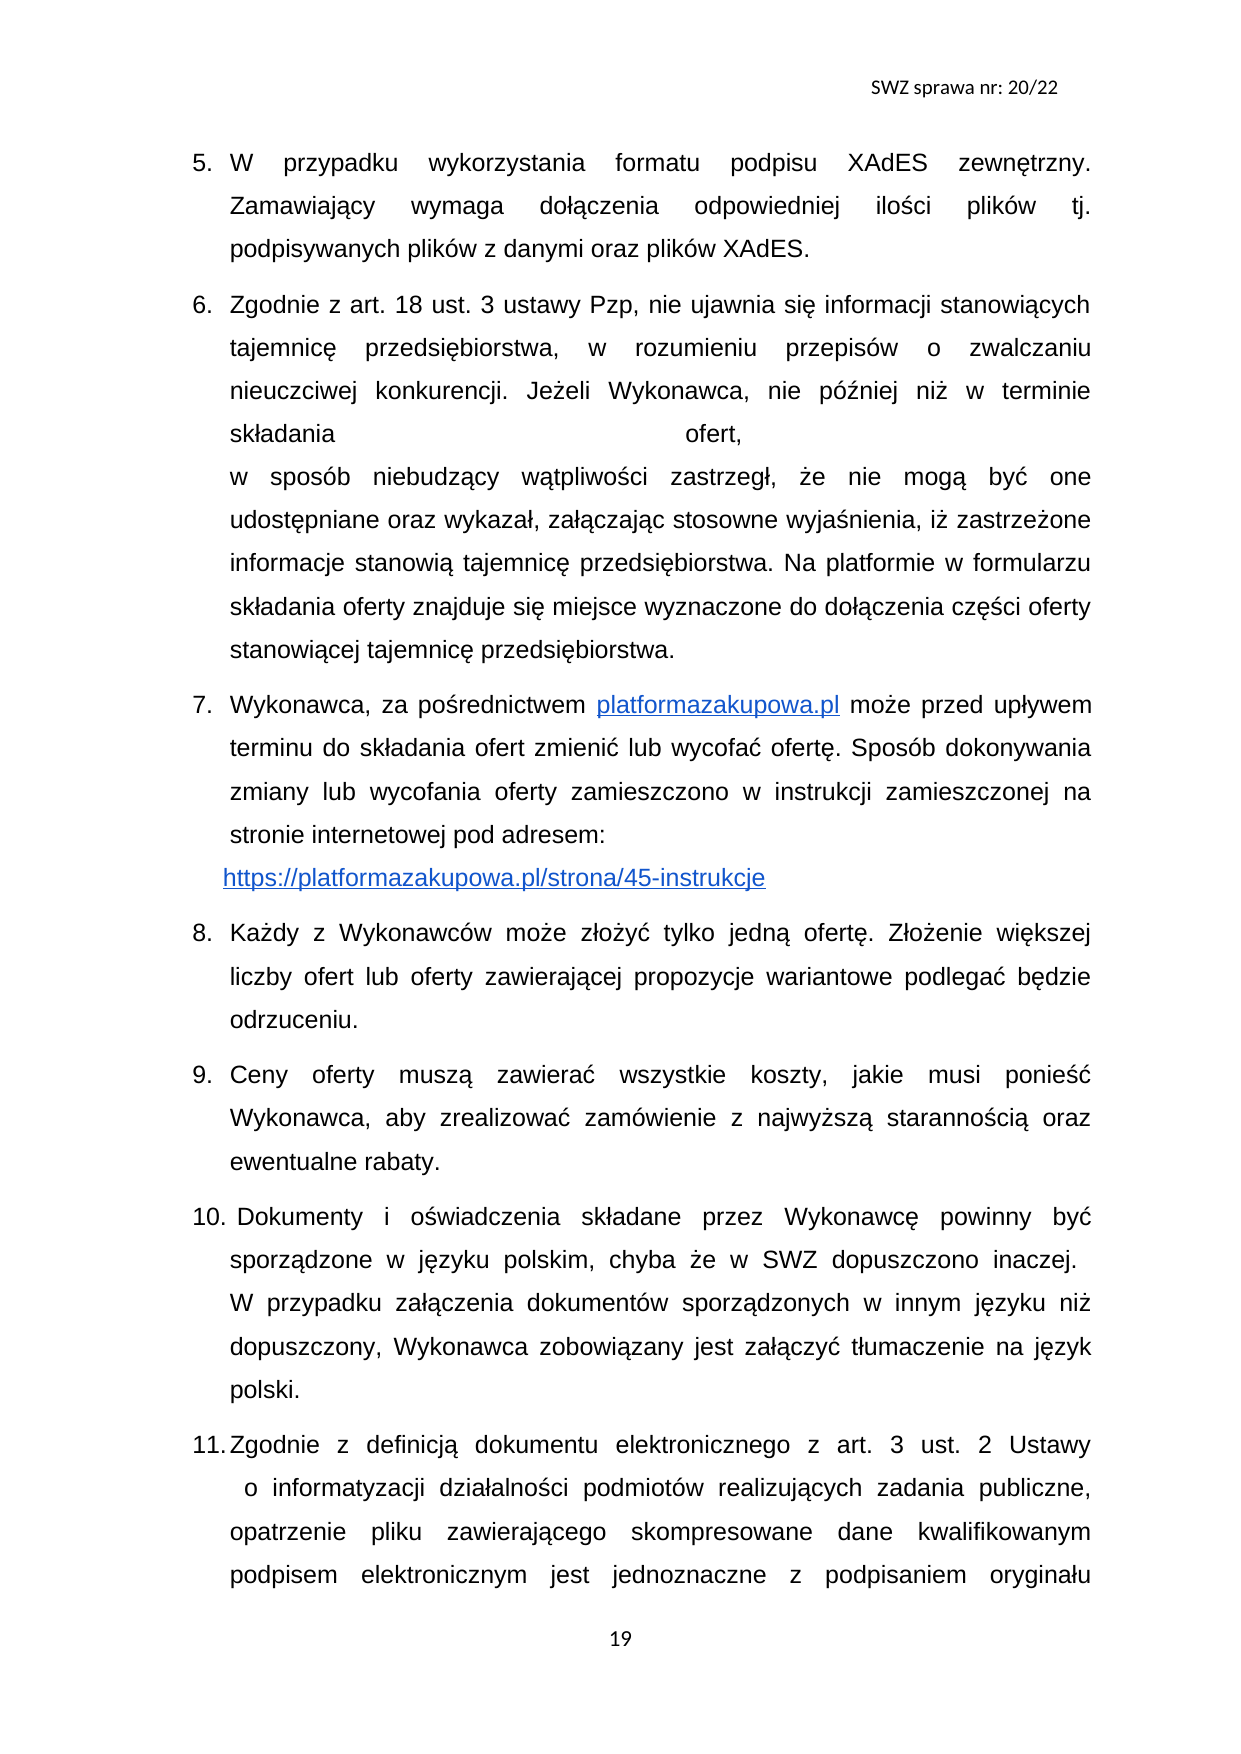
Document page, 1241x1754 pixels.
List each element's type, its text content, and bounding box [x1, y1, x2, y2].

text https://platformazakupowa.pl/strona/45-instrukcje [223, 863, 1092, 891]
list Ceny oferty muszą zawierać wszystkie koszty, jakie musi ponieść Wykonawca, aby zrealizować zamówienie z najwyższą starannością oraz ewentualne rabaty. [192, 1060, 1092, 1175]
list Zgodnie z art. 18 ust. 3 ustawy Pzp, nie ujawnia się informacji stanowiących tajemnicę przedsiębiorstwa, w rozumieniu przepisów o zwalczaniu nieuczciwej konkurencji. Jeżeli Wykonawca, nie później niż w terminie składania ofert, w sposób niebudzący wątpliwości zastrzegł, że nie mogą być one udostępniane oraz wykazał, załączając stosowne wyjaśnienia, iż zastrzeżone informacje stanowią tajemnicę przedsiębiorstwa. Na platformie w formularzu składania oferty znajduje się miejsce wyznaczone do dołączenia części oferty stanowiącej tajemnicę przedsiębiorstwa. [192, 289, 1092, 663]
list Wykonawca, za pośrednictwem platformazakupowa.pl może przed upływem terminu do składania ofert zmienić lub wycofać ofertę. Sposób dokonywania zmiany lub wycofania oferty zamieszczono w instrukcji zamieszczonej na stronie internetowej pod adresem: [192, 690, 1092, 848]
list Dokumenty i oświadczenia składane przez Wykonawcę powinny być sporządzone w języku polskim, chyba że w SWZ dopuszczono inaczej. W przypadku załączenia dokumentów sporządzonych w innym języku niż dopuszczony, Wykonawca zobowiązany jest załączyć tłumaczenie na język polski. [192, 1202, 1092, 1403]
list Każdy z Wykonawców może złożyć tylko jedną ofertę. Złożenie większej liczby ofert lub oferty zawierającej propozycje wariantowe podlegać będzie odrzuceniu. [192, 918, 1092, 1033]
list W przypadku wykorzystania formatu podpisu XAdES zewnętrzny. Zamawiający wymaga dołączenia odpowiedniej ilości plików tj. podpisywanych plików z danymi oraz plików XAdES. [192, 148, 1092, 263]
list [192, 1430, 1092, 1588]
